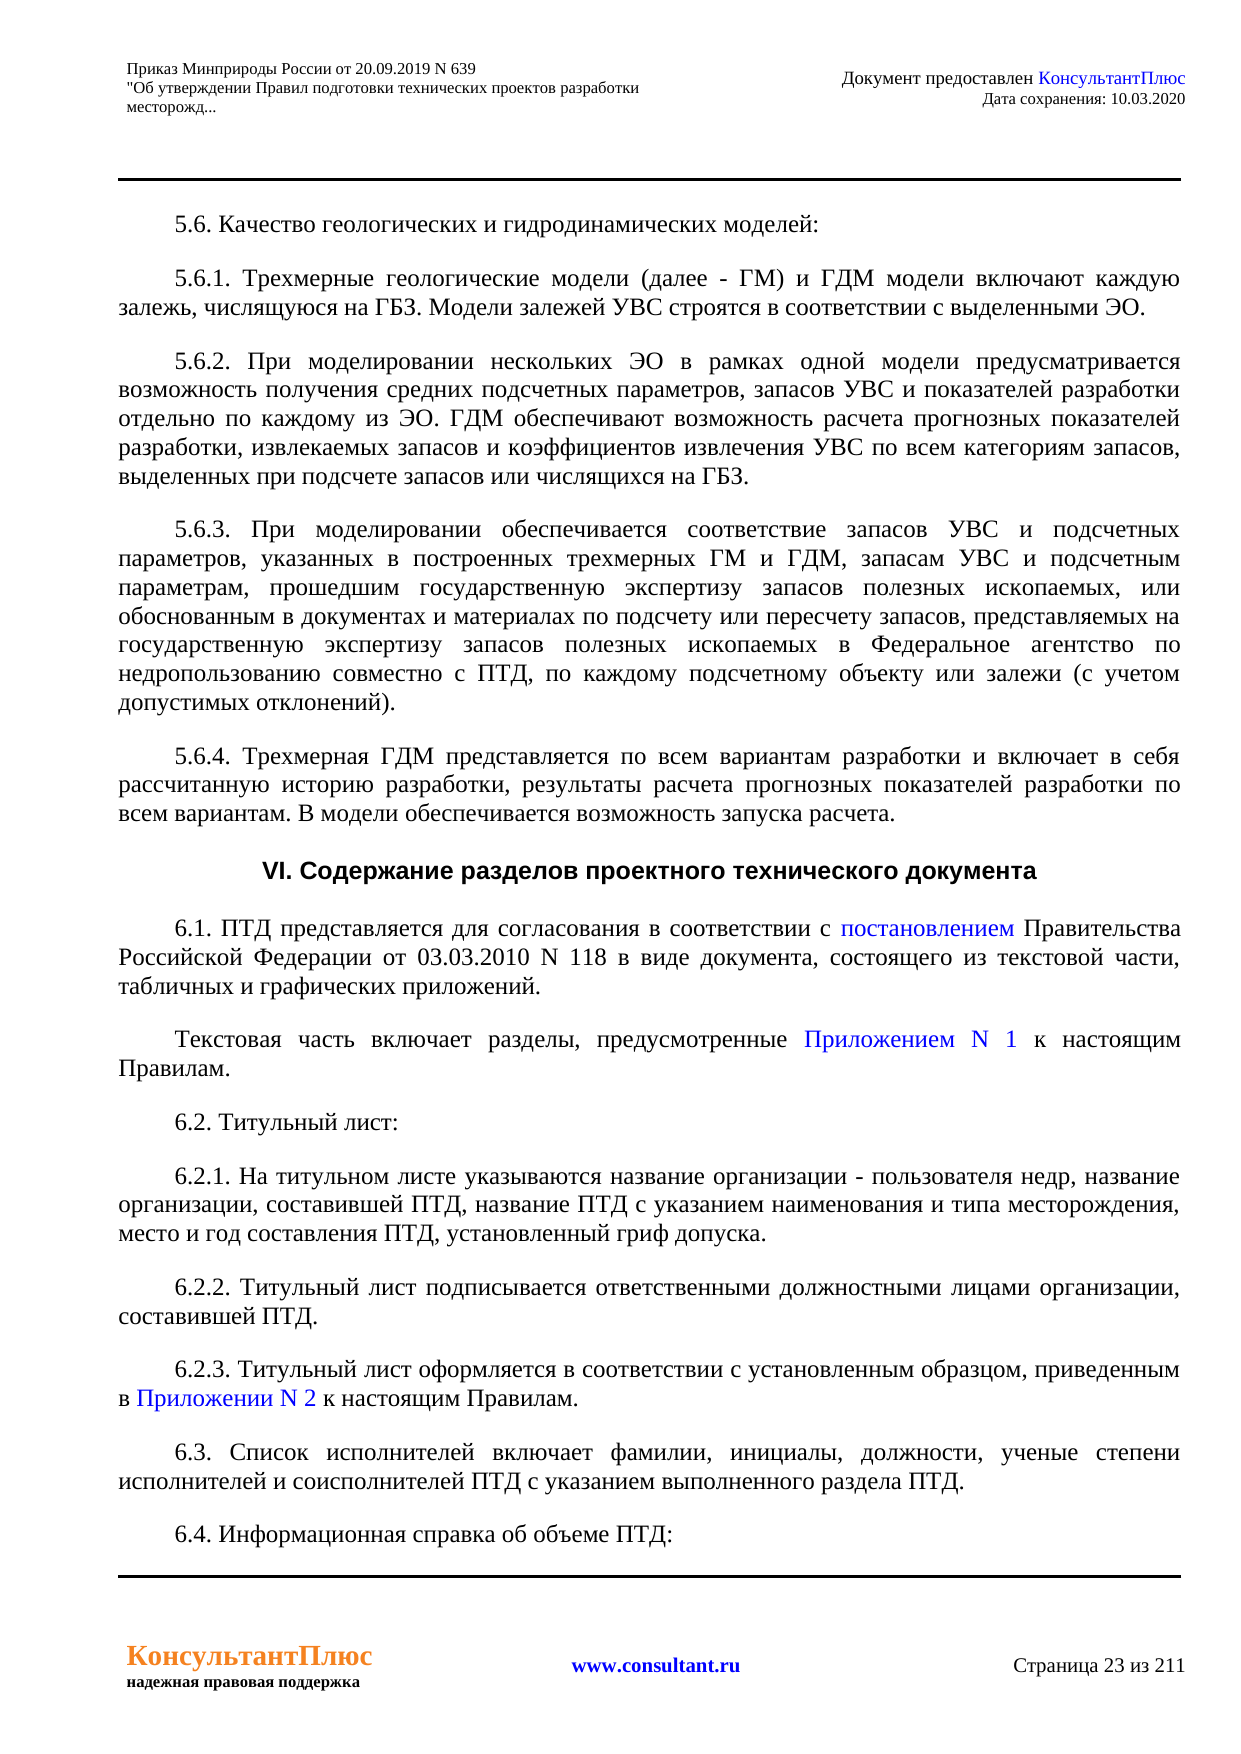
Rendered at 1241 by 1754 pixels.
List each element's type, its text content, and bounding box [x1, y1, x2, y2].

text 6.2.3. Титульный лист оформляется в соответствии с установленным образцом, приведенным в Приложении N 2 к настоящим Правилам. [118, 1354, 1181, 1412]
text 6.2.2. Титульный лист подписывается ответственными должностными лицами организации, составившей ПТД. [118, 1272, 1181, 1329]
text 6.1. ПТД представляется для согласования в соответствии с постановлением Правительства Российской Федерации от 03.03.2010 N 118 в виде документа, состоящего из текстовой части, табличных и графических приложений. [118, 913, 1181, 999]
text 6.3. Список исполнителей включает фамилии, инициалы, должности, ученые степени исполнителей и соисполнителей ПТД с указанием выполненного раздела ПТД. [118, 1437, 1181, 1494]
text Текстовая часть включает разделы, предусмотренные Приложением N 1 к настоящим Правилам. [118, 1024, 1181, 1082]
text 6.2. Титульный лист: [118, 1107, 1181, 1136]
text 5.6.1. Трехмерные геологические модели (далее - ГМ) и ГДМ модели включают каждую залежь, числящуюся на ГБЗ. Модели залежей УВС строятся в соответствии с выделенными ЭО. [118, 263, 1181, 321]
text 6.4. Информационная справка об объеме ПТД: [118, 1519, 1181, 1548]
text 6.2.1. На титульном листе указываются название организации - пользователя недр, название организации, составившей ПТД, название ПТД с указанием наименования и типа месторождения, место и год составления ПТД, установленный гриф допуска. [118, 1161, 1181, 1247]
text 5.6.4. Трехмерная ГДМ представляется по всем вариантам разработки и включает в себя рассчитанную историю разработки, результаты расчета прогнозных показателей разработки по всем вариантам. В модели обеспечивается возможность запуска расчета. [118, 741, 1181, 827]
title VI. Содержание разделов проектного технического документа [118, 856, 1181, 884]
text 5.6. Качество геологических и гидродинамических моделей: [118, 209, 1181, 238]
text 5.6.2. При моделировании нескольких ЭО в рамках одной модели предусматривается возможность получения средних подсчетных параметров, запасов УВС и показателей разработки отдельно по каждому из ЭО. ГДМ обеспечивают возможность расчета прогнозных показателей разработки, извлекаемых запасов и коэффициентов извлечения УВС по всем категориям запасов, выделенных при подсчете запасов или числящихся на ГБЗ. [118, 346, 1181, 489]
text 5.6.3. При моделировании обеспечивается соответствие запасов УВС и подсчетных параметров, указанных в построенных трехмерных ГМ и ГДМ, запасам УВС и подсчетным параметрам, прошедшим государственную экспертизу запасов полезных ископаемых, или обоснованным в документах и материалах по подсчету или пересчету запасов, представляемых на государственную экспертизу запасов полезных ископаемых в Федеральное агентство по недропользованию совместно с ПТД, по каждому подсчетному объекту или залежи (с учетом допустимых отклонений). [118, 514, 1181, 716]
